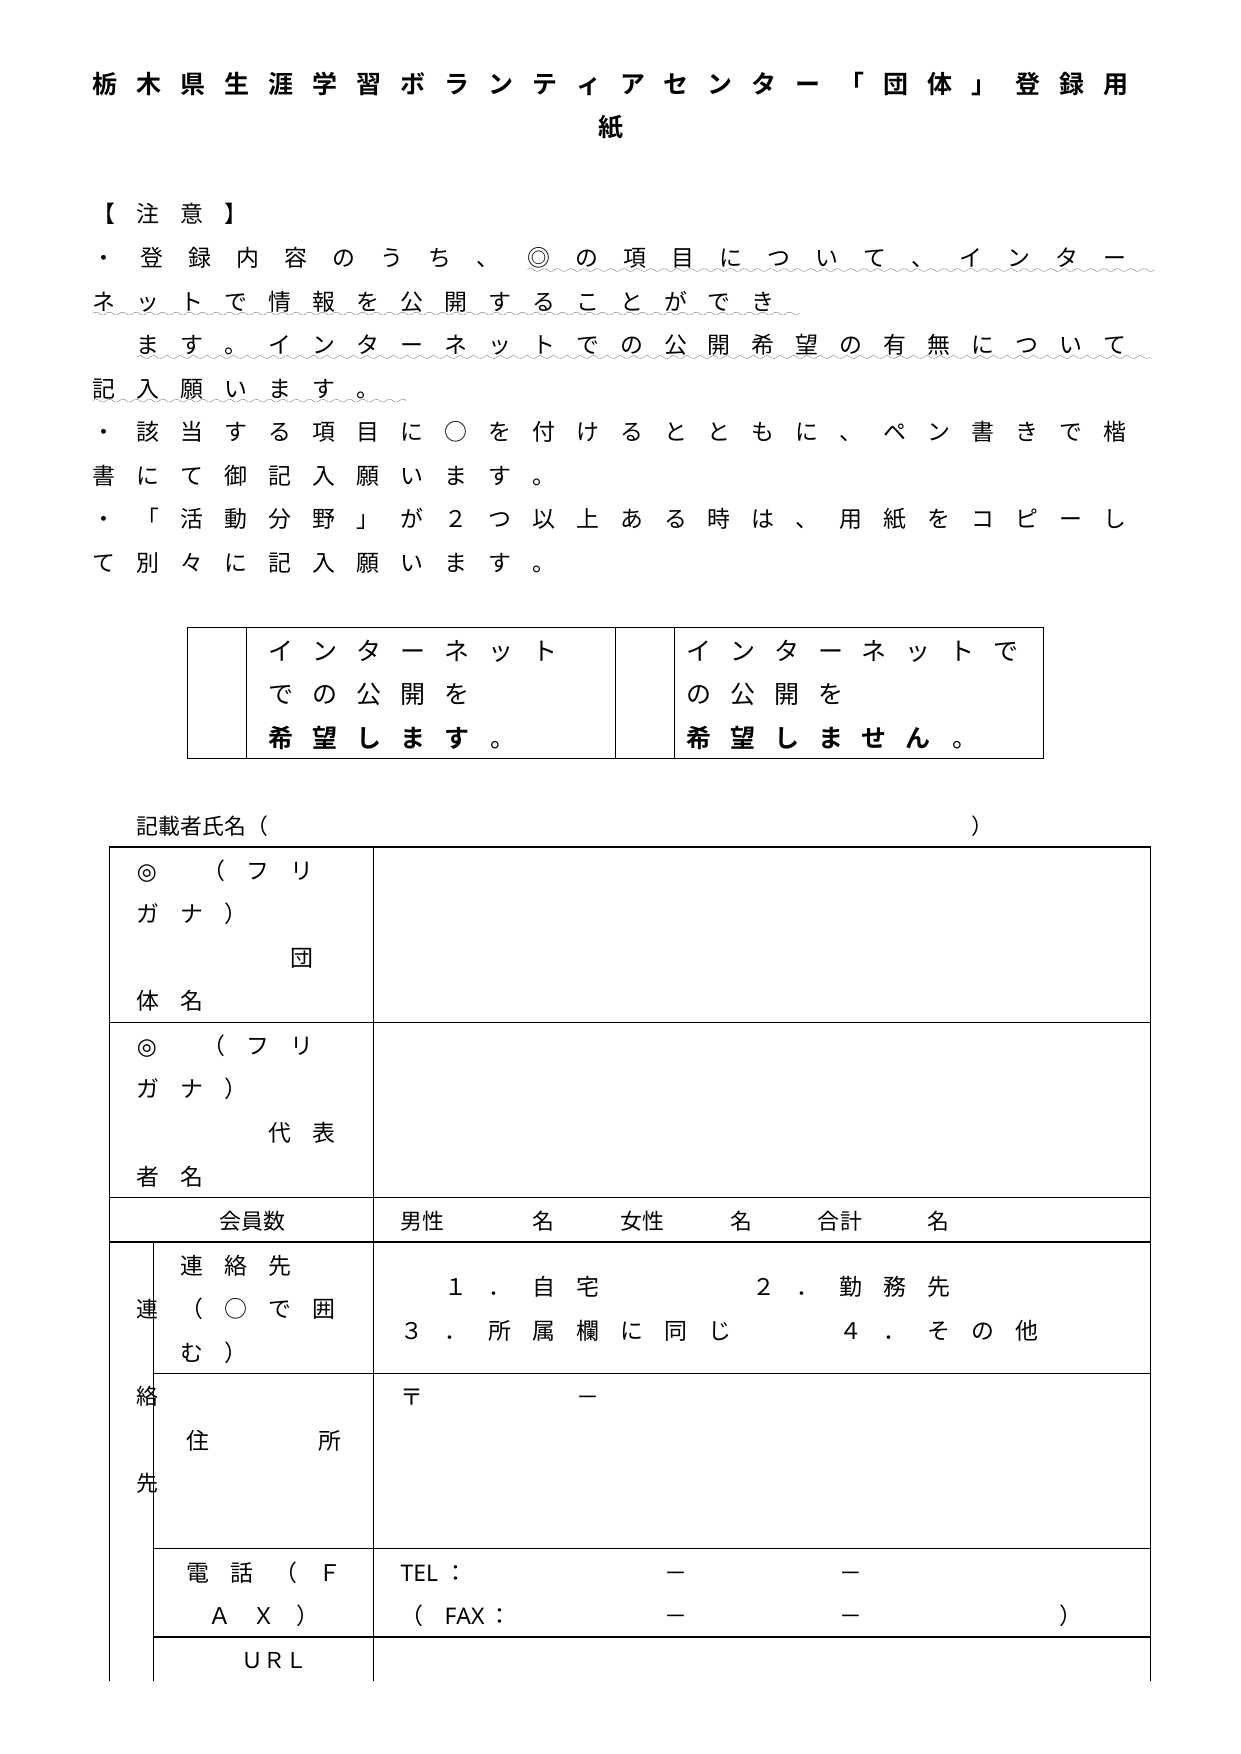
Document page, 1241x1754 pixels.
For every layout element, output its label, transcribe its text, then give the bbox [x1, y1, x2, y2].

text 【注意】 [93, 191, 1148, 235]
table_cell 連絡先（○で囲む） [154, 1243, 373, 1373]
table_cell 連 絡 先 [110, 1243, 153, 1681]
table_cell ◎ （フリガナ） 代表者名 [110, 1023, 373, 1197]
text ・該当する項目に○を付けるとともに、ペン書きで楷書にて御記入願います。 [93, 409, 1148, 496]
table_cell 男性 名 女性 名 合計 名 [374, 1198, 1150, 1241]
table_cell [374, 1023, 1150, 1197]
table_cell 会員数 [110, 1198, 373, 1241]
text ます。インターネットでの公開希望の有無について記入願います。 [93, 322, 1148, 409]
table_cell １．自宅 ２．勤務先 ３．所属欄に同じ ４．その他 [374, 1243, 1150, 1373]
table_cell ＵＲＬ [154, 1638, 373, 1681]
text 栃木県生涯学習ボランティアセンター「団体」登録用紙 [93, 61, 1148, 148]
table_cell TEL： － － （FAX： － － ） [374, 1549, 1150, 1636]
table_header ◎ （フリガナ） 団体名 [110, 848, 373, 1022]
table_cell 〒 － [374, 1374, 1150, 1548]
table_header [374, 848, 1150, 1022]
text ・登録内容のうち、◎の項目について、インターネットで情報を公開することができ [93, 235, 1148, 322]
text ・「活動分野」が２つ以上ある時は、用紙をコピーして別々に記入願います。 [93, 496, 1148, 583]
table_cell [374, 1638, 1150, 1681]
text 記載者氏名（ ） [93, 803, 1148, 846]
table_cell 住 所 [154, 1374, 373, 1548]
table_header インターネットでの公開を 希望します。 [247, 628, 615, 758]
table_header [616, 628, 674, 758]
table_cell 電話（ＦＡＸ） [154, 1549, 373, 1636]
table_header [188, 628, 246, 758]
table_header インターネットでの公開を 希望しません。 [675, 628, 1043, 758]
